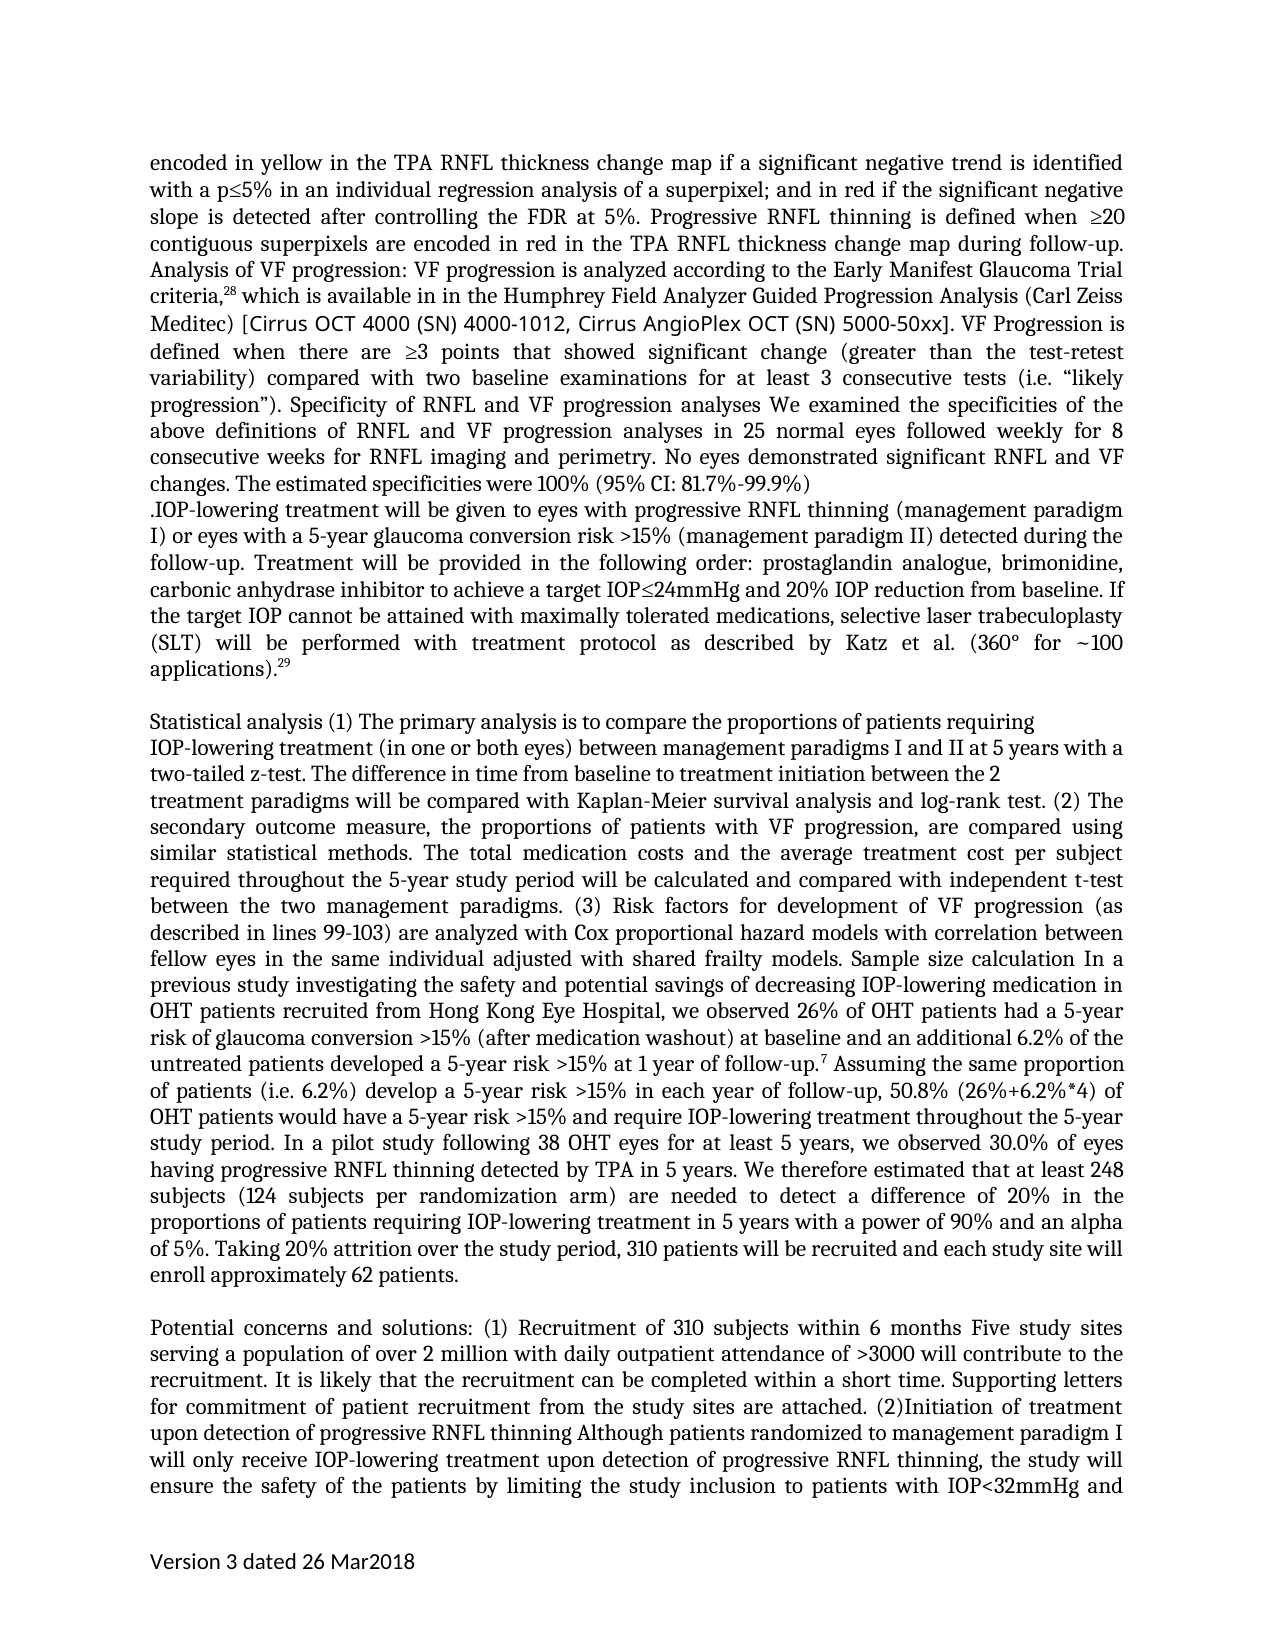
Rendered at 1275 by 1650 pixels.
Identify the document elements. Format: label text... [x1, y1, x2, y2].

text .IOP-lowering treatment will be given to eyes with progressive RNFL thinning (management paradigm I) or eyes with a 5-year glaucoma conversion risk >15% (management paradigm II) detected during the follow-up. Treatment will be provided in the following order: prostaglandin analogue, brimonidine, carbonic anhydrase inhibitor to achieve a target IOP≤24mmHg and 20% IOP reduction from baseline. If the target IOP cannot be attained with maximally tolerated medications, selective laser trabeculoplasty (SLT) will be performed with treatment protocol as described by Katz et al. (360° for ~100 applications).29 [150, 497, 1125, 682]
text Statistical analysis (1) The primary analysis is to compare the proportions of patients requiring [150, 708, 1125, 735]
text treatment paradigms will be compared with Kaplan-Meier survival analysis and log-rank test. (2) The secondary outcome measure, the proportions of patients with VF progression, are compared using similar statistical methods. The total medication costs and the average treatment cost per subject required throughout the 5-year study period will be calculated and compared with independent t-test between the two management paradigms. (3) Risk factors for development of VF progression (as described in lines 99-103) are analyzed with Cox proportional hazard models with correlation between fellow eyes in the same individual adjusted with shared frailty models. Sample size calculation In a previous study investigating the safety and potential savings of decreasing IOP-lowering medication in OHT patients recruited from Hong Kong Eye Hospital, we observed 26% of OHT patients had a 5-year risk of glaucoma conversion >15% (after medication washout) at baseline and an additional 6.2% of the untreated patients developed a 5-year risk >15% at 1 year of follow-up.7 Assuming the same proportion of patients (i.e. 6.2%) develop a 5-year risk >15% in each year of follow-up, 50.8% (26%+6.2%*4) of OHT patients would have a 5-year risk >15% and require IOP-lowering treatment throughout the 5-year study period. In a pilot study following 38 OHT eyes for at least 5 years, we observed 30.0% of eyes having progressive RNFL thinning detected by TPA in 5 years. We therefore estimated that at least 248 subjects (124 subjects per randomization arm) are needed to detect a difference of 20% in the proportions of patients requiring IOP-lowering treatment in 5 years with a power of 90% and an alpha of 5%. Taking 20% attrition over the study period, 310 patients will be recruited and each study site will enroll approximately 62 patients. [150, 787, 1125, 1288]
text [150, 1314, 1125, 1499]
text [150, 150, 1125, 497]
text IOP-lowering treatment (in one or both eyes) between management paradigms I and II at 5 years with a two-tailed z-test. The difference in time from baseline to treatment initiation between the 2 [150, 735, 1125, 787]
